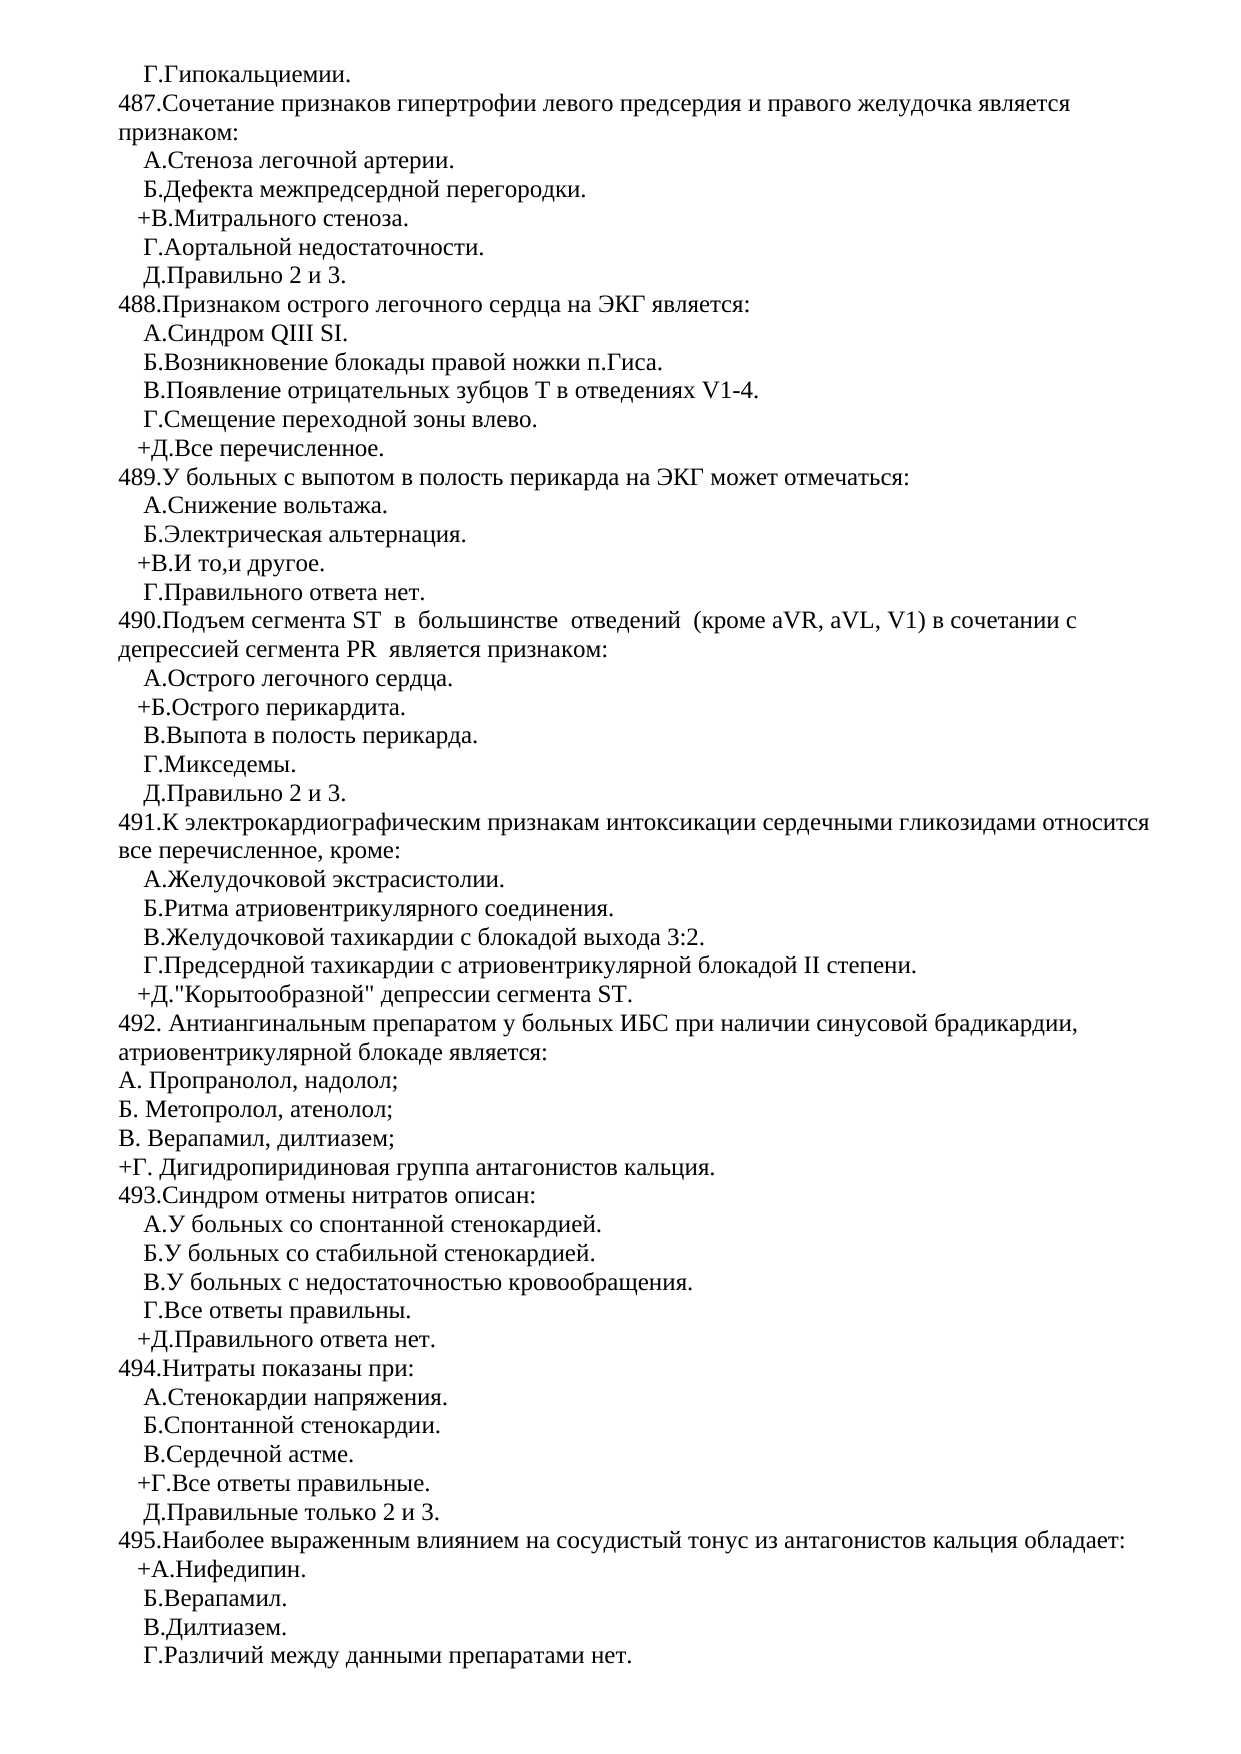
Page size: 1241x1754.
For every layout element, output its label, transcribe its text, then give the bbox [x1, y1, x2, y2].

text +Г. Дигидропиридиновая группа антагонистов кальция. [118, 1152, 1163, 1180]
text 495.Наиболее выраженным влиянием на сосудистый тонус из антагонистов кальция обладает: [118, 1525, 1163, 1554]
text 490.Подъем сегмента ST в большинстве отведений (кроме аVR, аVL, V1) в сочетании с депрессией сегмента РR является признаком: [118, 605, 1163, 663]
text Г.Аортальной недостаточности. [118, 232, 1163, 260]
text 491.К электрокардиографическим признакам интоксикации сердечными гликозидами относится все перечисленное, кроме: [118, 807, 1163, 864]
text +В.Митрального стеноза. [118, 203, 1163, 232]
text А.Синдром QIII SI. [118, 318, 1163, 347]
text 494.Нитраты показаны при: [118, 1353, 1163, 1382]
text А.Снижение вольтажа. [118, 490, 1163, 519]
text Г.Микседемы. [118, 749, 1163, 778]
text А.Стеноза легочной артерии. [118, 145, 1163, 174]
text Д.Правильные только 2 и 3. [118, 1497, 1163, 1525]
text Г.Гипокальциемии. [118, 59, 1163, 88]
text Б.Верапамил. [118, 1583, 1163, 1612]
text Г.Смещение переходной зоны влево. [118, 404, 1163, 433]
text Г.Правильного ответа нет. [118, 577, 1163, 605]
text В. Верапамил, дилтиазем; [118, 1123, 1163, 1152]
text В.Сердечной астме. [118, 1439, 1163, 1468]
text Б.У больных со стабильной стенокардией. [118, 1238, 1163, 1267]
text В.Появление отрицательных зубцов T в отведениях V1-4. [118, 375, 1163, 404]
text В.Дилтиазем. [118, 1612, 1163, 1640]
text Г.Различий между данными препаратами нет. [118, 1640, 1163, 1669]
text А.Стенокардии напряжения. [118, 1382, 1163, 1410]
text Б.Ритма атриовентрикулярного соединения. [118, 893, 1163, 922]
text +Д.Все перечисленное. [118, 433, 1163, 462]
text Б.Дефекта межпредсердной перегородки. [118, 174, 1163, 203]
text 493.Синдром отмены нитратов описан: [118, 1180, 1163, 1209]
text Б. Метопролол, атенолол; [118, 1094, 1163, 1123]
text +Д."Корытообразной" депрессии сегмента ST. [118, 979, 1163, 1008]
text Г.Предсердной тахикардии с атриовентрикулярной блокадой II степени. [118, 950, 1163, 979]
text 489.У больных с выпотом в полость перикарда на ЭКГ может отмечаться: [118, 462, 1163, 490]
text В.У больных с недостаточностью кровообращения. [118, 1267, 1163, 1295]
text В.Желудочковой тахикардии с блокадой выхода 3:2. [118, 922, 1163, 950]
text 487.Сочетание признаков гипертрофии левого предсердия и правого желудочка является признаком: [118, 88, 1163, 145]
text +Б.Острого перикардита. [118, 692, 1163, 720]
text +В.И то,и другое. [118, 548, 1163, 577]
text А.У больных со спонтанной стенокардией. [118, 1209, 1163, 1238]
text Б.Спонтанной стенокардии. [118, 1410, 1163, 1439]
text А. Пропранолол, надолол; [118, 1065, 1163, 1094]
text А.Желудочковой экстрасистолии. [118, 864, 1163, 893]
text Г.Все ответы правильны. [118, 1295, 1163, 1324]
text Д.Правильно 2 и 3. [118, 260, 1163, 289]
text +Д.Правильного ответа нет. [118, 1324, 1163, 1353]
text Б.Возникновение блокады правой ножки п.Гиса. [118, 347, 1163, 375]
text 488.Признаком острого легочного сердца на ЭКГ является: [118, 289, 1163, 318]
text +А.Нифедипин. [118, 1554, 1163, 1583]
text 492. Антиангинальным препаратом у больных ИБС при наличии синусовой брадикардии, атриовентрикулярной блокаде является: [118, 1008, 1163, 1065]
text Б.Электрическая альтернация. [118, 519, 1163, 548]
text А.Острого легочного сердца. [118, 663, 1163, 692]
text Д.Правильно 2 и 3. [118, 778, 1163, 807]
text +Г.Все ответы правильные. [118, 1468, 1163, 1497]
text В.Выпота в полость перикарда. [118, 720, 1163, 749]
